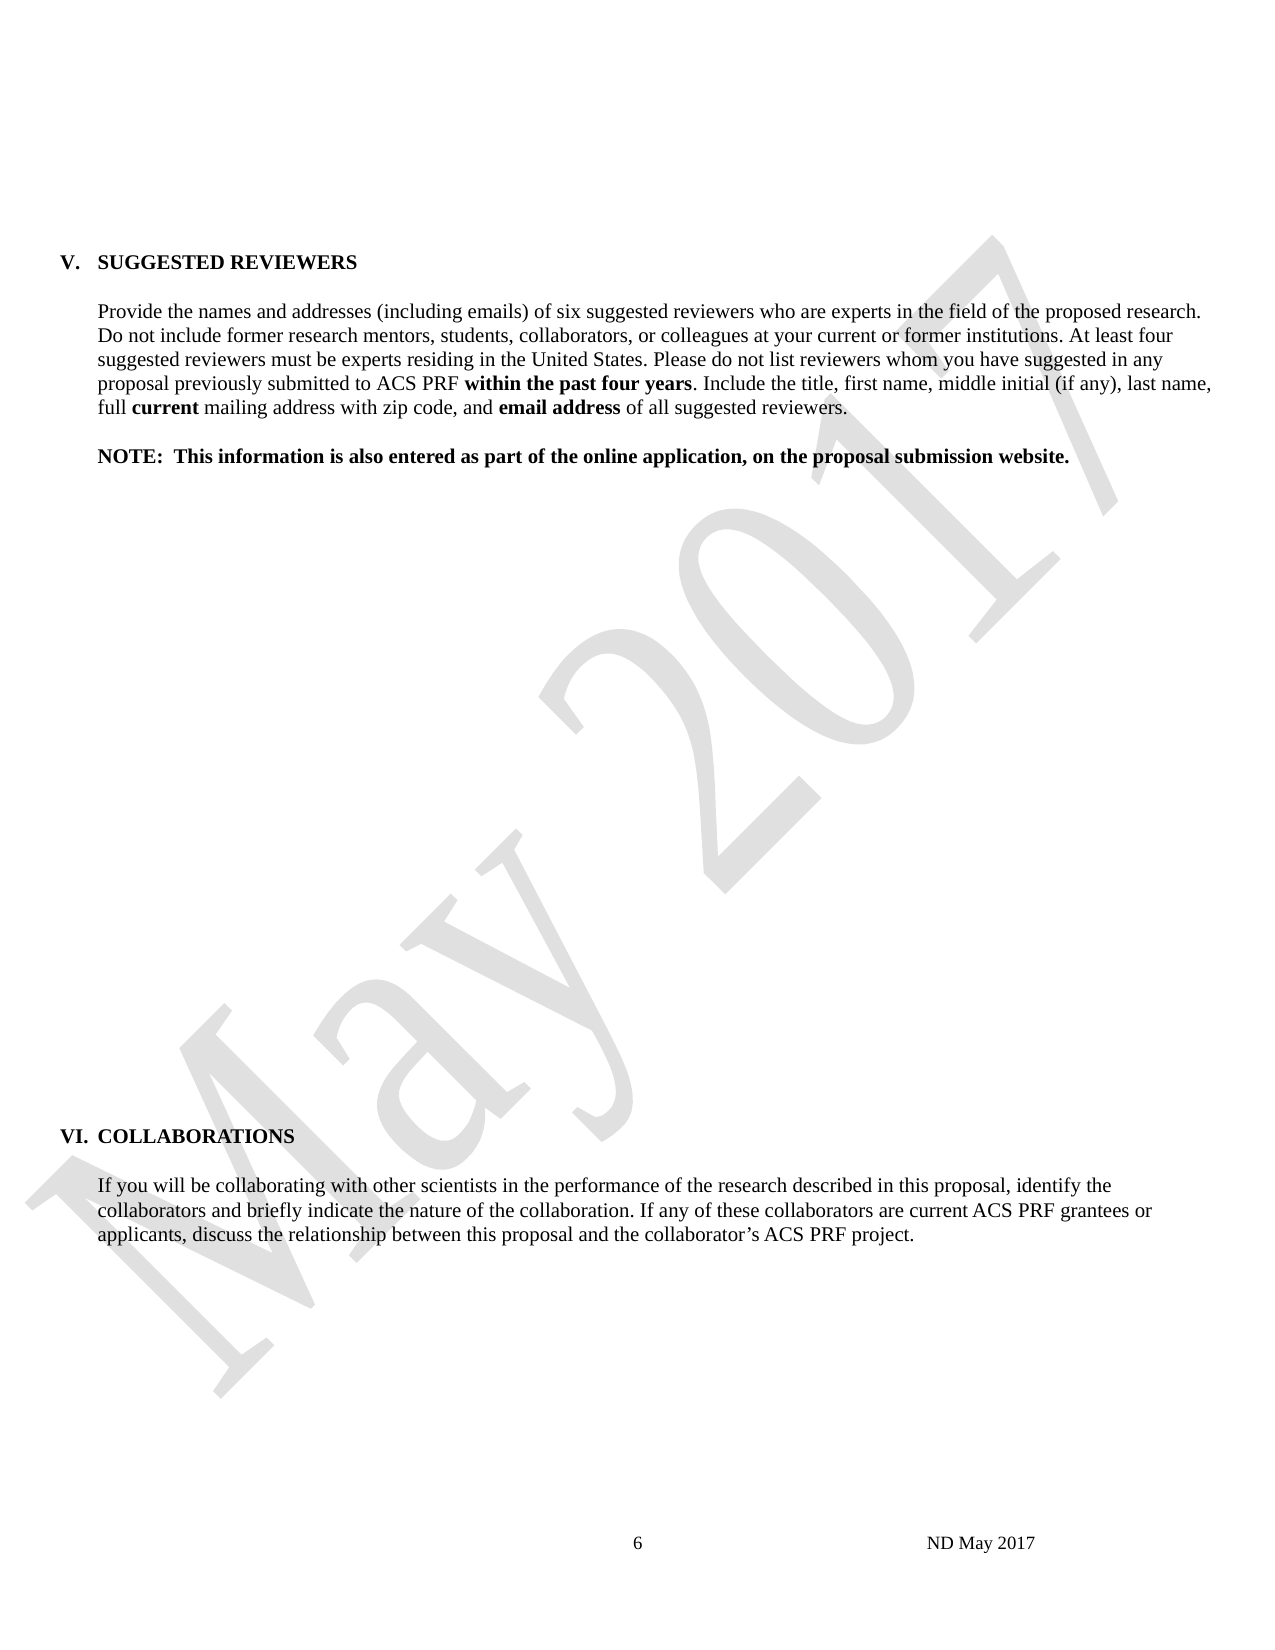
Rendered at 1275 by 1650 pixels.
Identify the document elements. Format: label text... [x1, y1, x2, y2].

subtitle NOTE: This information is also entered as part of the online application, on the proposal submission website. [60, 444, 1215, 468]
list SUGGESTED REVIEWERS [60, 250, 1215, 274]
subtitle COLLABORATIONS [60, 1124, 1215, 1148]
subtitle Provide the names and addresses (including emails) of six suggested reviewers who are experts in the field of the proposed research. Do not include former research mentors, students, collaborators, or colleagues at your current or former institutions. At least four suggested reviewers must be experts residing in the United States. Please do not list reviewers whom you have suggested in any proposal previously submitted to ACS PRF within the past four years. Include the title, first name, middle initial (if any), last name, full current mailing address with zip code, and email address of all suggested reviewers. [97, 299, 1215, 419]
subtitle If you will be collaborating with other scientists in the performance of the research described in this proposal, identify the collaborators and briefly indicate the nature of the collaboration. If any of these collaborators are current ACS PRF grantees or applicants, discuss the relationship between this proposal and the collaborator’s ACS PRF project. [97, 1173, 1215, 1246]
